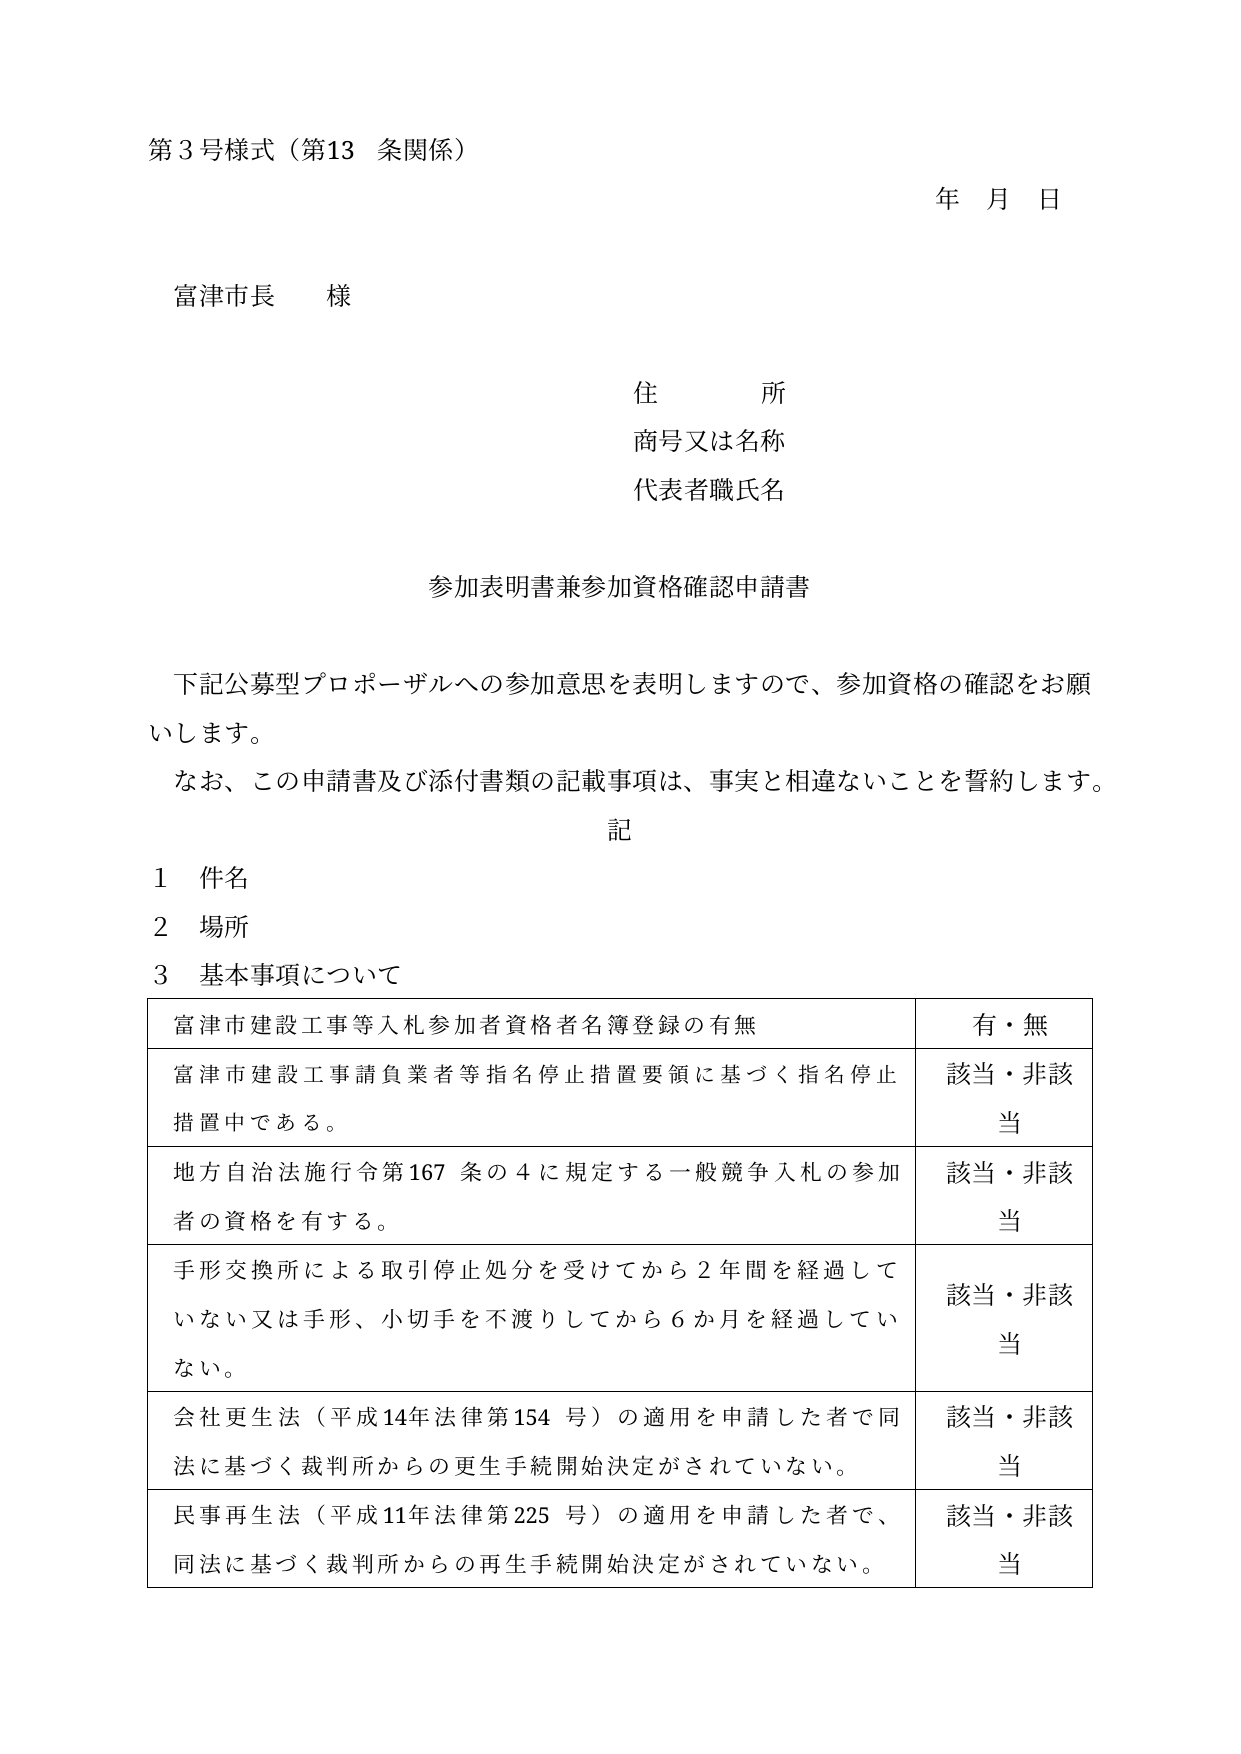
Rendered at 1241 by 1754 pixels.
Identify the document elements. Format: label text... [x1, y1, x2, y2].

table_header 富津市建設工事等入札参加者資格者名簿登録の有無 [148, 999, 915, 1048]
table_cell 地方自治法施行令第167条の４に規定する一般競争入札の参加者の資格を有する。 [148, 1147, 915, 1244]
table_cell 該当・非該当 [916, 1245, 1092, 1391]
table_cell 該当・非該当 [916, 1049, 1092, 1146]
text 富津市長 様 [148, 270, 1092, 319]
text 住所 [148, 367, 1092, 416]
table_header 有・無 [916, 999, 1092, 1048]
text 下記公募型プロポーザルへの参加意思を表明しますので、参加資格の確認をお願いします。 [148, 658, 1092, 756]
text なお、この申請書及び添付書類の記載事項は、事実と相違ないことを誓約します。 [148, 756, 1092, 804]
text 代表者職氏名 [148, 464, 1092, 513]
subtitle 記 [148, 804, 1092, 853]
table_cell 民事再生法（平成11年法律第225号）の適用を申請した者で、同法に基づく裁判所からの再生手続開始決定がされていない。 [148, 1490, 915, 1587]
table_cell 該当・非該当 [916, 1392, 1092, 1489]
text 参加表明書兼参加資格確認申請書 [148, 561, 1092, 610]
table_cell 手形交換所による取引停止処分を受けてから２年間を経過していない又は手形、小切手を不渡りしてから６か月を経過していない。 [148, 1245, 915, 1391]
table_cell 会社更生法（平成14年法律第154号）の適用を申請した者で同法に基づく裁判所からの更生手続開始決定がされていない。 [148, 1392, 915, 1489]
table_cell 富津市建設工事請負業者等指名停止措置要領に基づく指名停止措置中である。 [148, 1049, 915, 1146]
table_cell 該当・非該当 [916, 1490, 1092, 1587]
table_cell 該当・非該当 [916, 1147, 1092, 1244]
text ２ 場所 [148, 901, 1092, 950]
text 年 月 日 [148, 173, 1063, 222]
text ３ 基本事項について [148, 950, 1092, 998]
text 商号又は名称 [148, 416, 1092, 464]
text １ 件名 [148, 853, 1092, 901]
text 第３号様式（第13条関係） [148, 124, 1063, 173]
